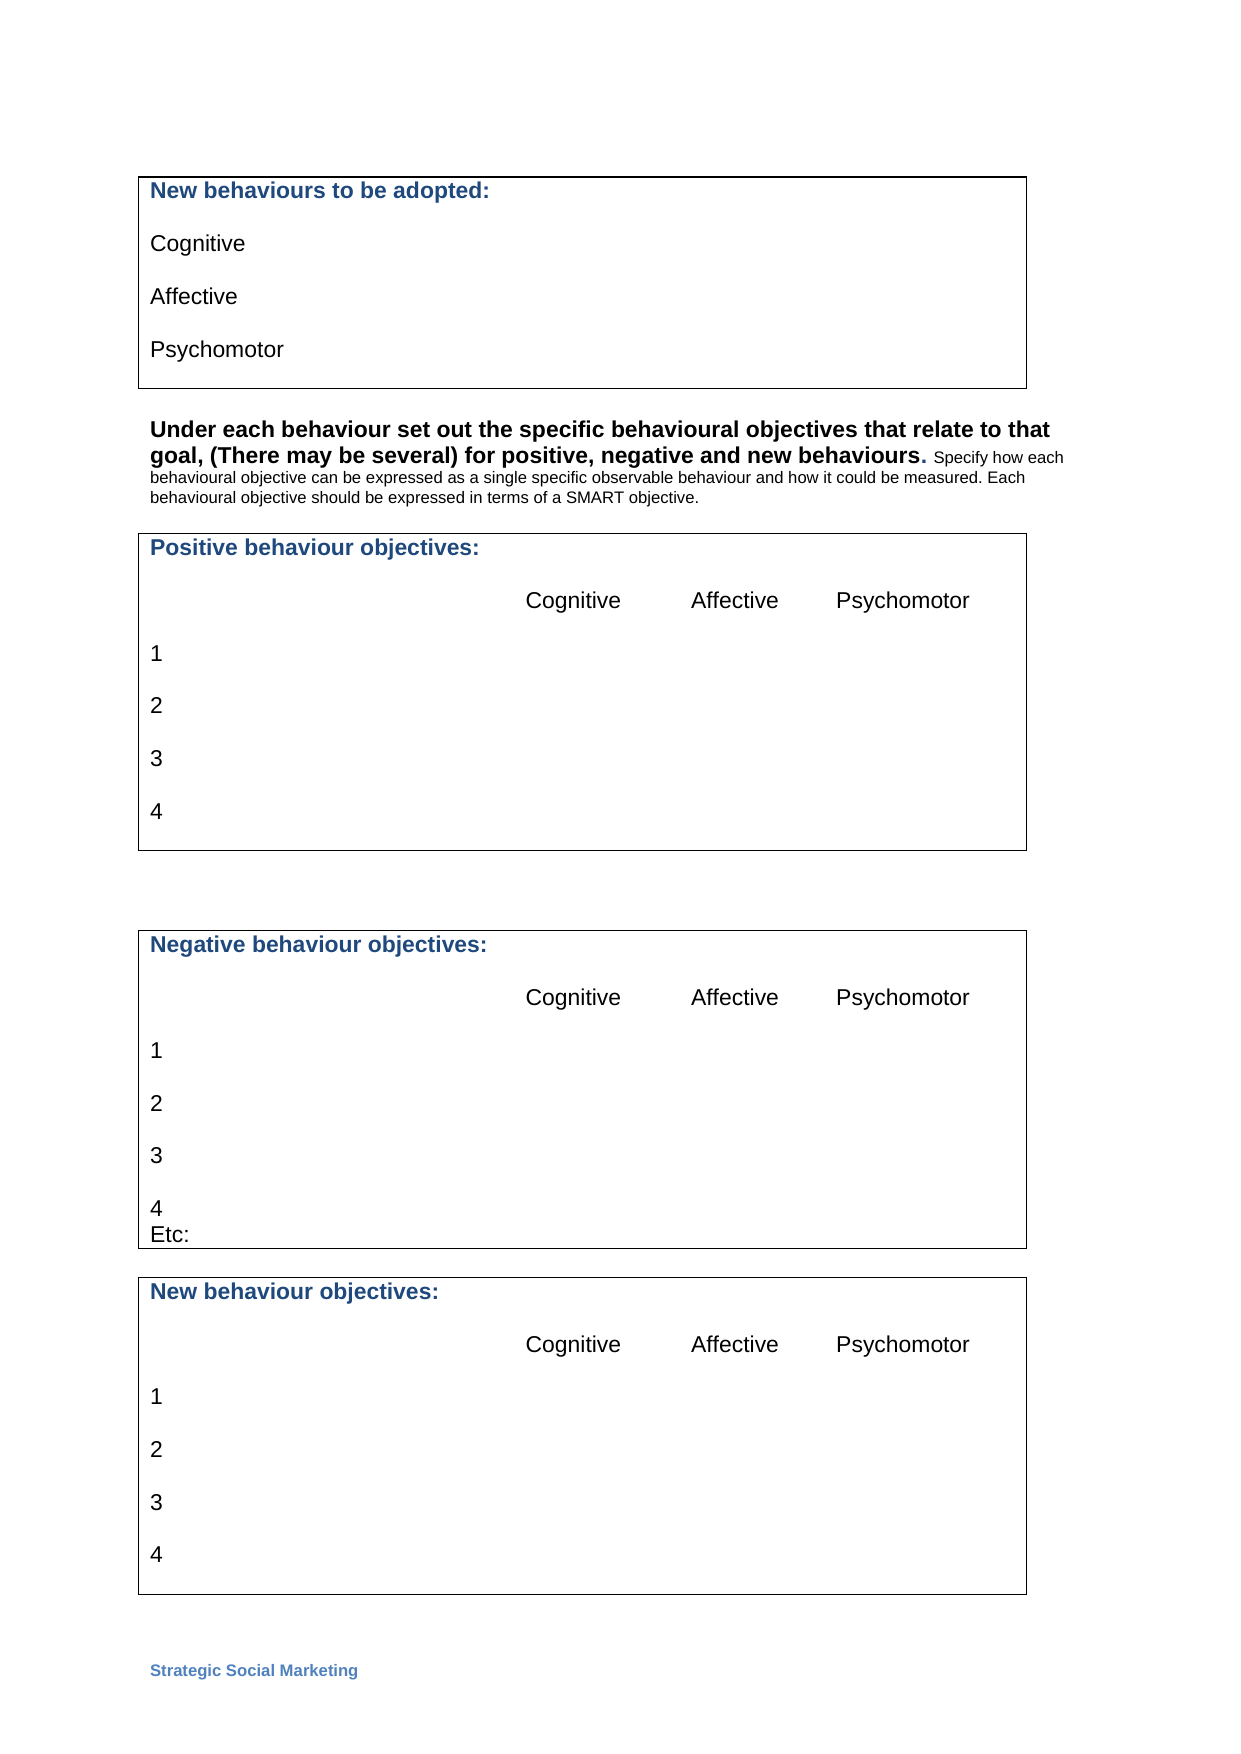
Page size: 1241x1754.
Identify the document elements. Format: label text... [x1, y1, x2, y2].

table_header Negative behaviour objectives: Cognitive Affective Psychomotor 1 2 3 4 Etc: [139, 931, 1026, 1248]
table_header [139, 1278, 1026, 1594]
table_header Positive behaviour objectives: Cognitive Affective Psychomotor 1 2 3 4 [139, 534, 1026, 850]
table_header New behaviours to be adopted: Cognitive Affective Psychomotor [139, 178, 1026, 388]
text Under each behaviour set out the specific behavioural objectives that relate to that goal, (There may be several) for positive, negative and new behaviours. Specify how each behavioural objective can be expressed as a single specific observable behaviour and how it could be measured. Each behavioural objective should be expressed in terms of a SMART objective. [150, 416, 1090, 507]
